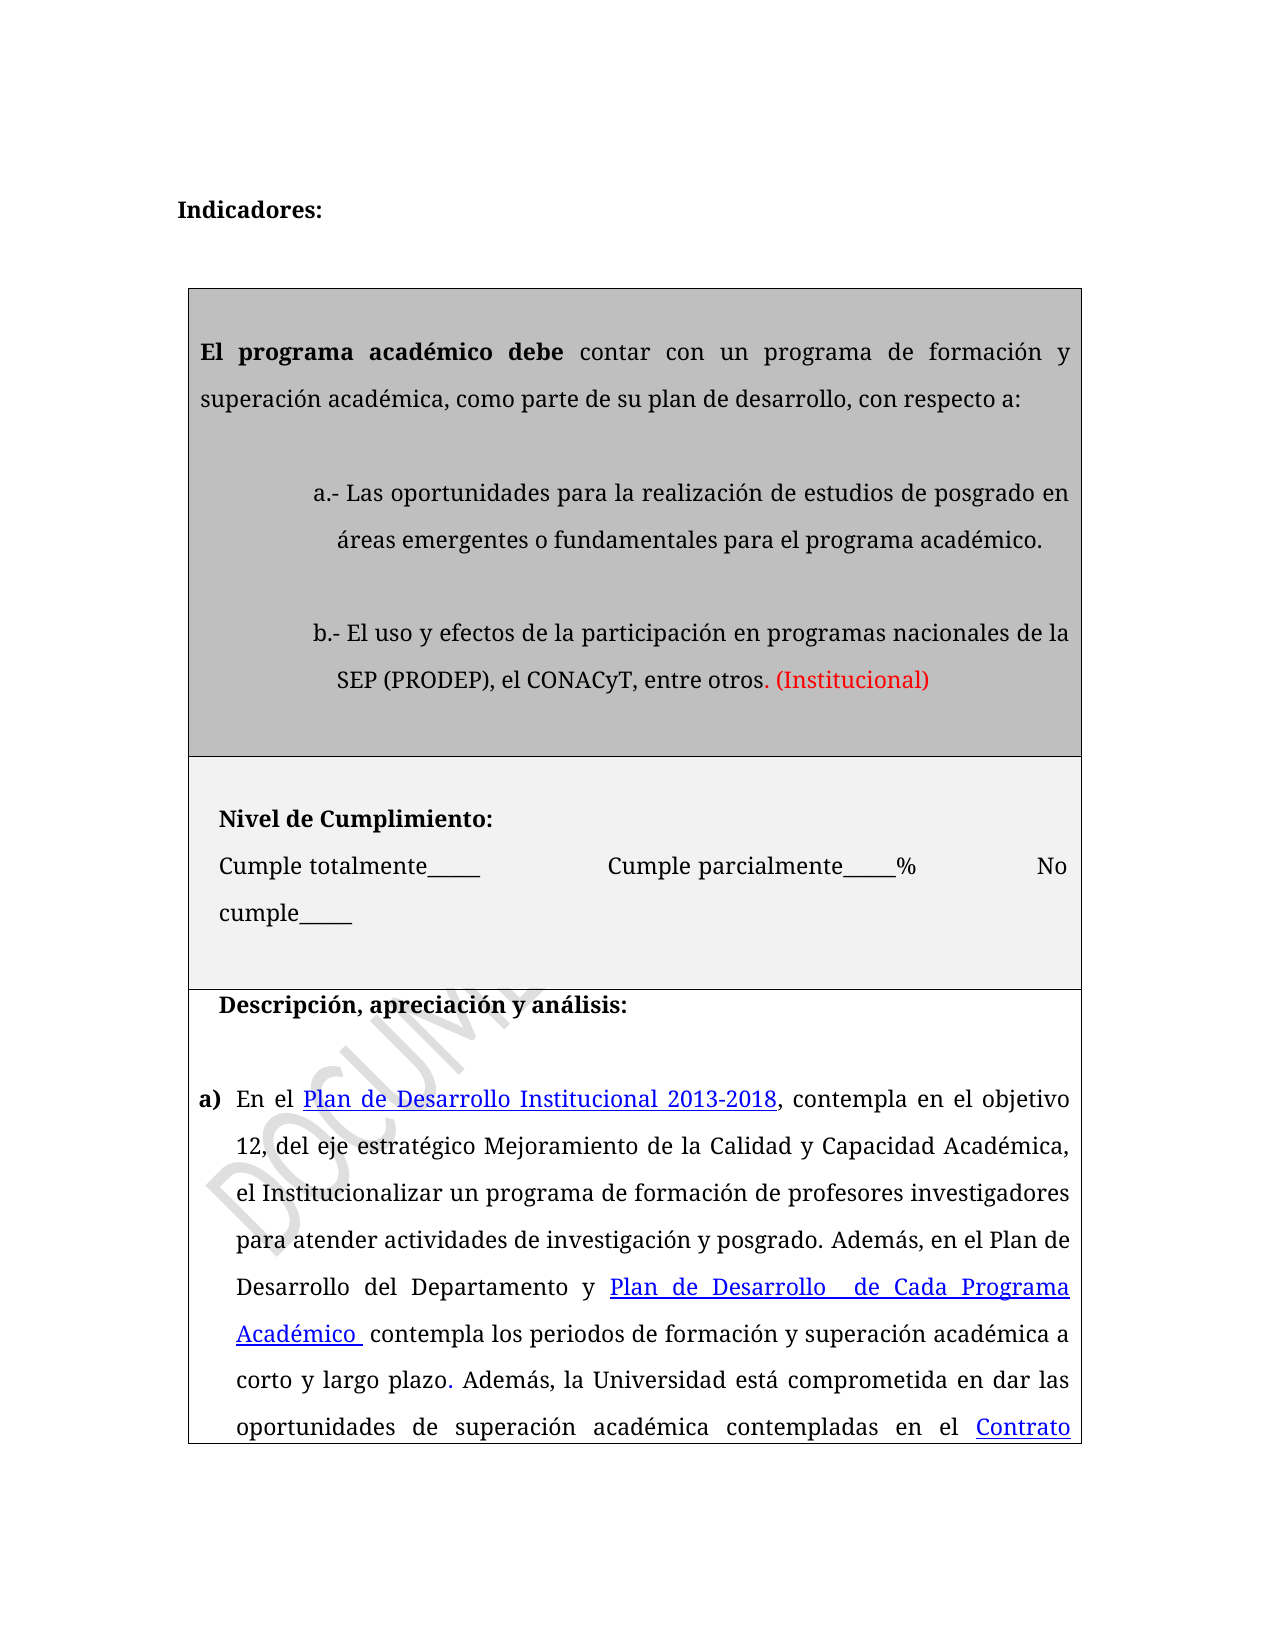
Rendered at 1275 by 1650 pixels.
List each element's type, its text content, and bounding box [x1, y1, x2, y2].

table_cell Nivel de Cumplimiento: Cumple totalmente_____ Cumple parcialmente_____% No cumple_____ [189, 757, 1081, 988]
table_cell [189, 990, 1081, 1443]
table_header El programa académico debe contar con un programa de formación y superación académica, como parte de su plan de desarrollo, con respecto a: a.- Las oportunidades para la realización de estudios de posgrado en áreas emergentes o fundamentales para el programa académico. b.- El uso y efectos de la participación en programas nacionales de la SEP (PRODEP), el CONACyT, entre otros. (Institucional) [189, 289, 1081, 756]
text Indicadores: [177, 194, 1098, 226]
